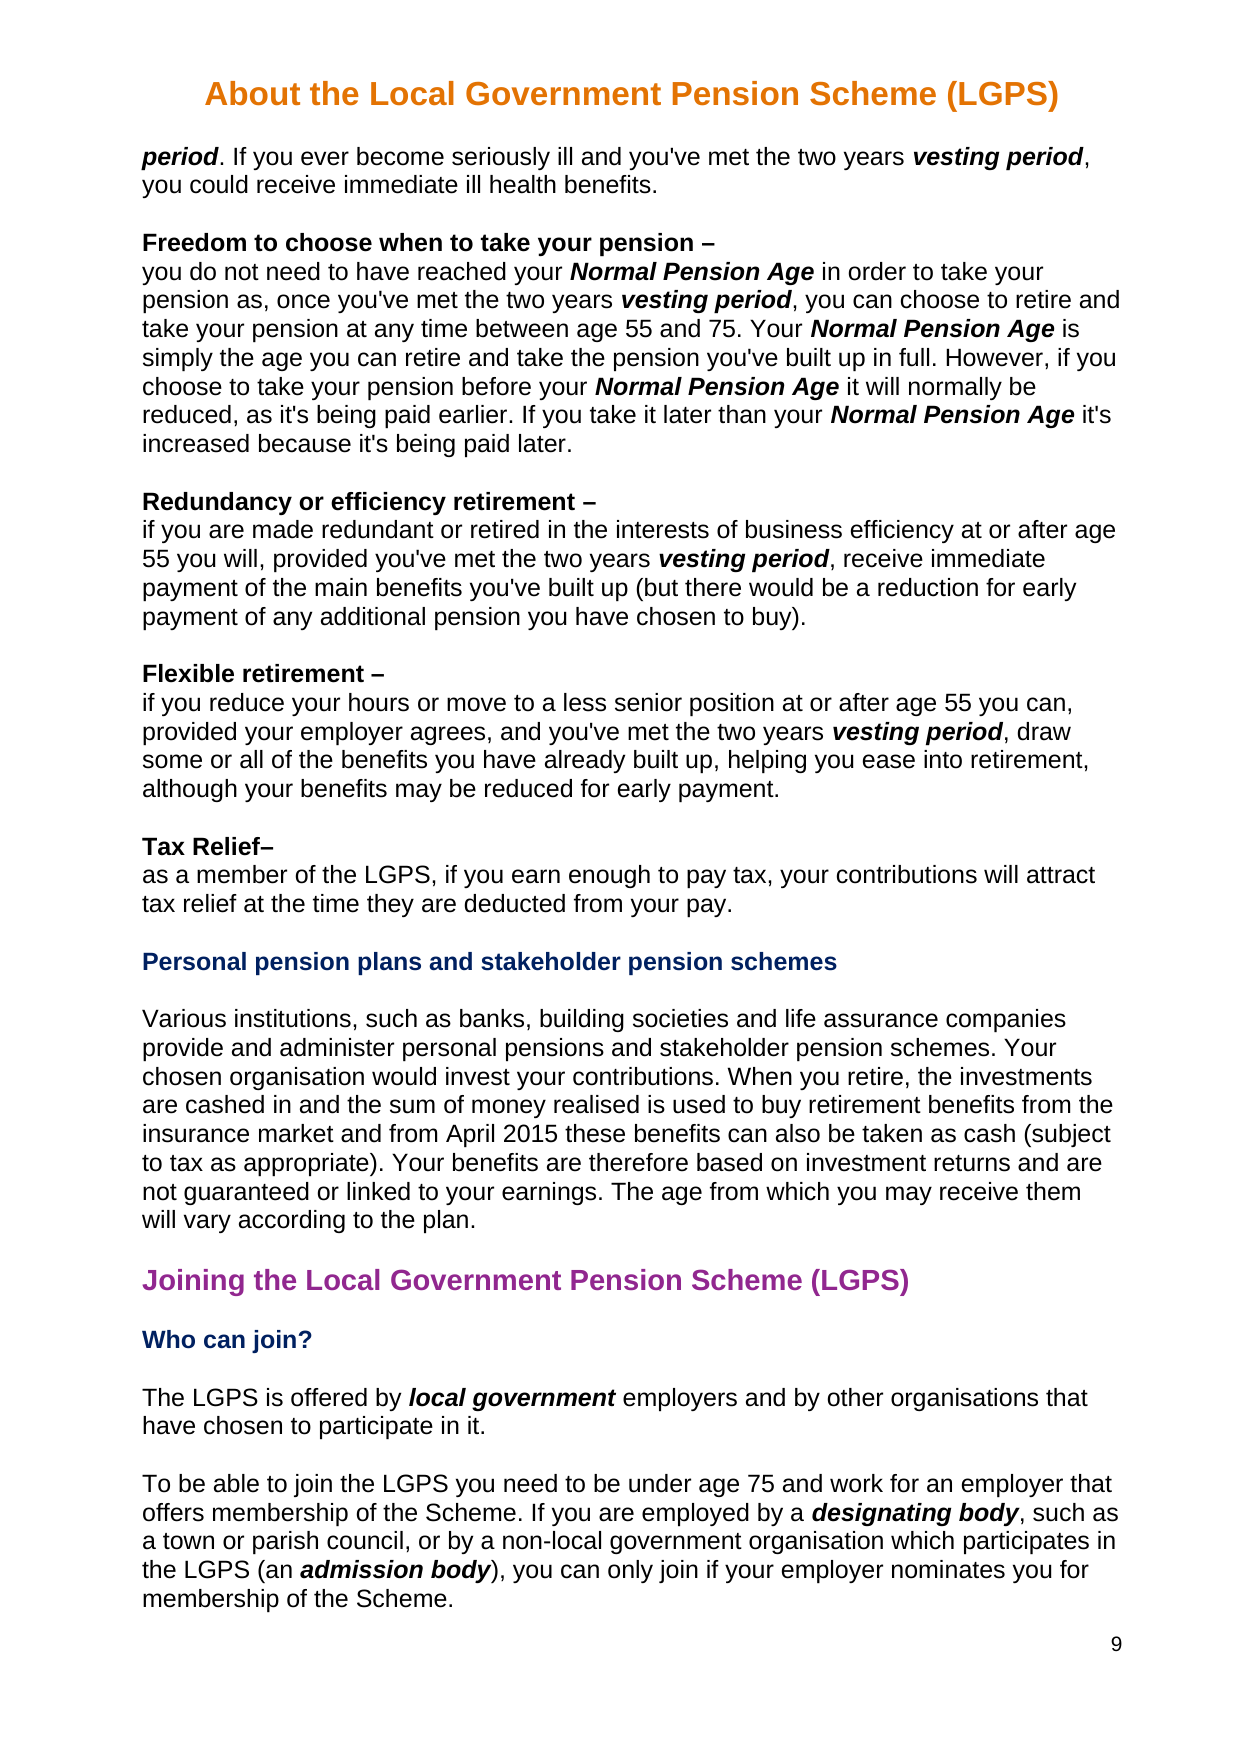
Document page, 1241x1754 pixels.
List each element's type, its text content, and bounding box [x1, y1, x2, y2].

text Various institutions, such as banks, building societies and life assurance companies provide and administer personal pensions and stakeholder pension schemes. Your chosen organisation would invest your contributions. When you retire, the investments are cashed in and the sum of money realised is used to buy retirement benefits from the insurance market and from April 2015 these benefits can also be taken as cash (subject to tax as appropriate). Your benefits are therefore based on investment returns and are not guaranteed or linked to your earnings. The age from which you may receive them will vary according to the plan. [142, 1004, 1122, 1234]
text To be able to join the LGPS you need to be under age 75 and work for an employer that offers membership of the Scheme. If you are employed by a designating body, such as a town or parish council, or by a non-local government organisation which participates in the LGPS (an admission body), you can only join if your employer nominates you for membership of the Scheme. [142, 1469, 1122, 1612]
text Who can join? [142, 1325, 1122, 1354]
text The LGPS is offered by local government employers and by other organisations that have chosen to participate in it. [142, 1382, 1122, 1440]
text Freedom to choose when to take your pension – [142, 228, 1122, 256]
text as a member of the LGPS, if you earn enough to pay tax, your contributions will attract tax relief at the time they are deducted from your pay. [142, 860, 1122, 918]
text if you are made redundant or retired in the interests of business efficiency at or after age 55 you will, provided you've met the two years vesting period, receive immediate payment of the main benefits you've built up (but there would be a reduction for early payment of any additional pension you have chosen to buy). [142, 515, 1122, 630]
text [142, 141, 1122, 199]
text you do not need to have reached your Normal Pension Age in order to take your pension as, once you've met the two years vesting period, you can choose to retire and take your pension at any time between age 55 and 75. Your Normal Pension Age is simply the age you can retire and take the pension you've built up in full. However, if you choose to take your pension before your Normal Pension Age it will normally be reduced, as it's being paid earlier. If you take it later than your Normal Pension Age it's increased because it's being paid later. [142, 256, 1122, 458]
text Flexible retirement – [142, 659, 1122, 688]
text if you reduce your hours or move to a less senior position at or after age 55 you can, provided your employer agrees, and you've met the two years vesting period, draw some or all of the benefits you have already built up, helping you ease into retirement, although your benefits may be reduced for early payment. [142, 688, 1122, 803]
text Tax Relief– [142, 831, 1122, 860]
text Redundancy or efficiency retirement – [142, 486, 1122, 515]
subtitle Joining the Local Government Pension Scheme (LGPS) [142, 1263, 1122, 1296]
subtitle Personal pension plans and stakeholder pension schemes [142, 946, 1122, 975]
